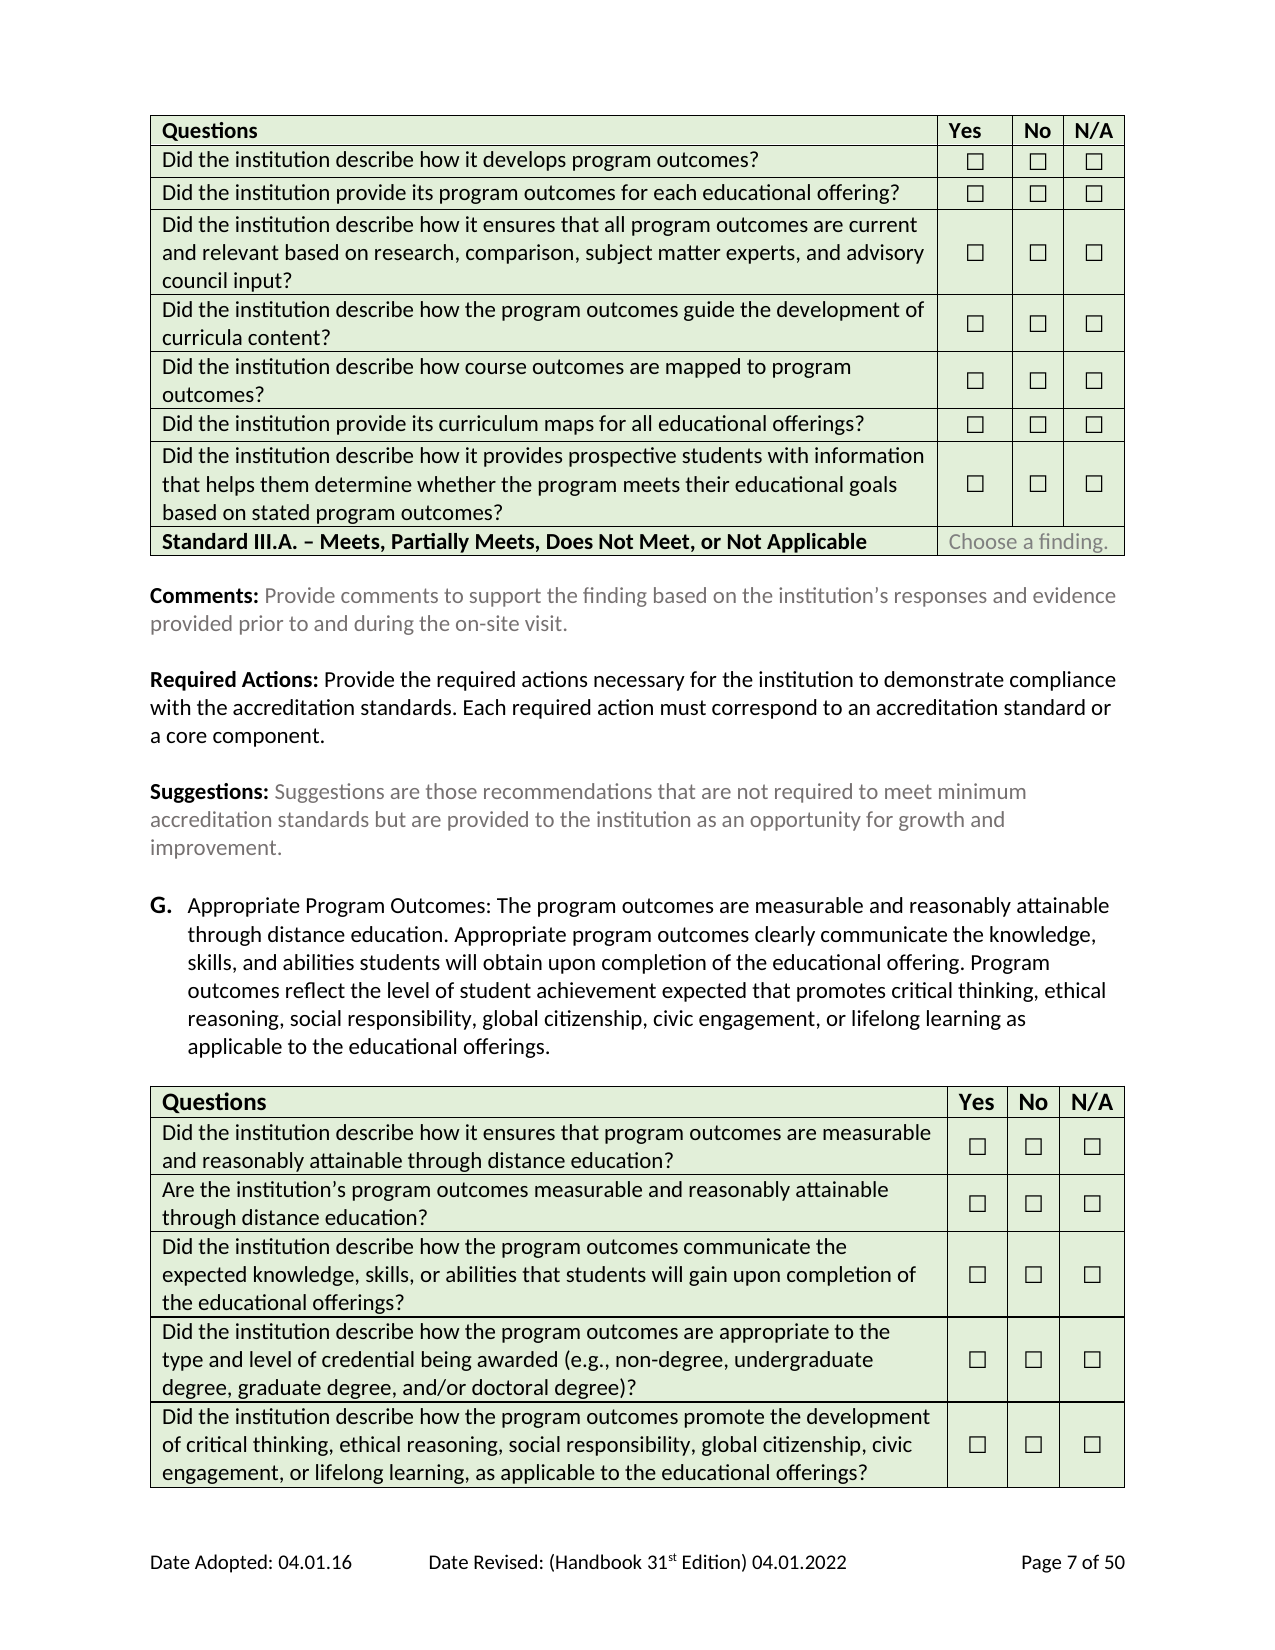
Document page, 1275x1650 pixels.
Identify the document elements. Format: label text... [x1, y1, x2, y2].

text Comments: [150, 556, 1125, 637]
text Required Actions: [150, 665, 1125, 749]
text Suggestions: [150, 777, 1125, 861]
